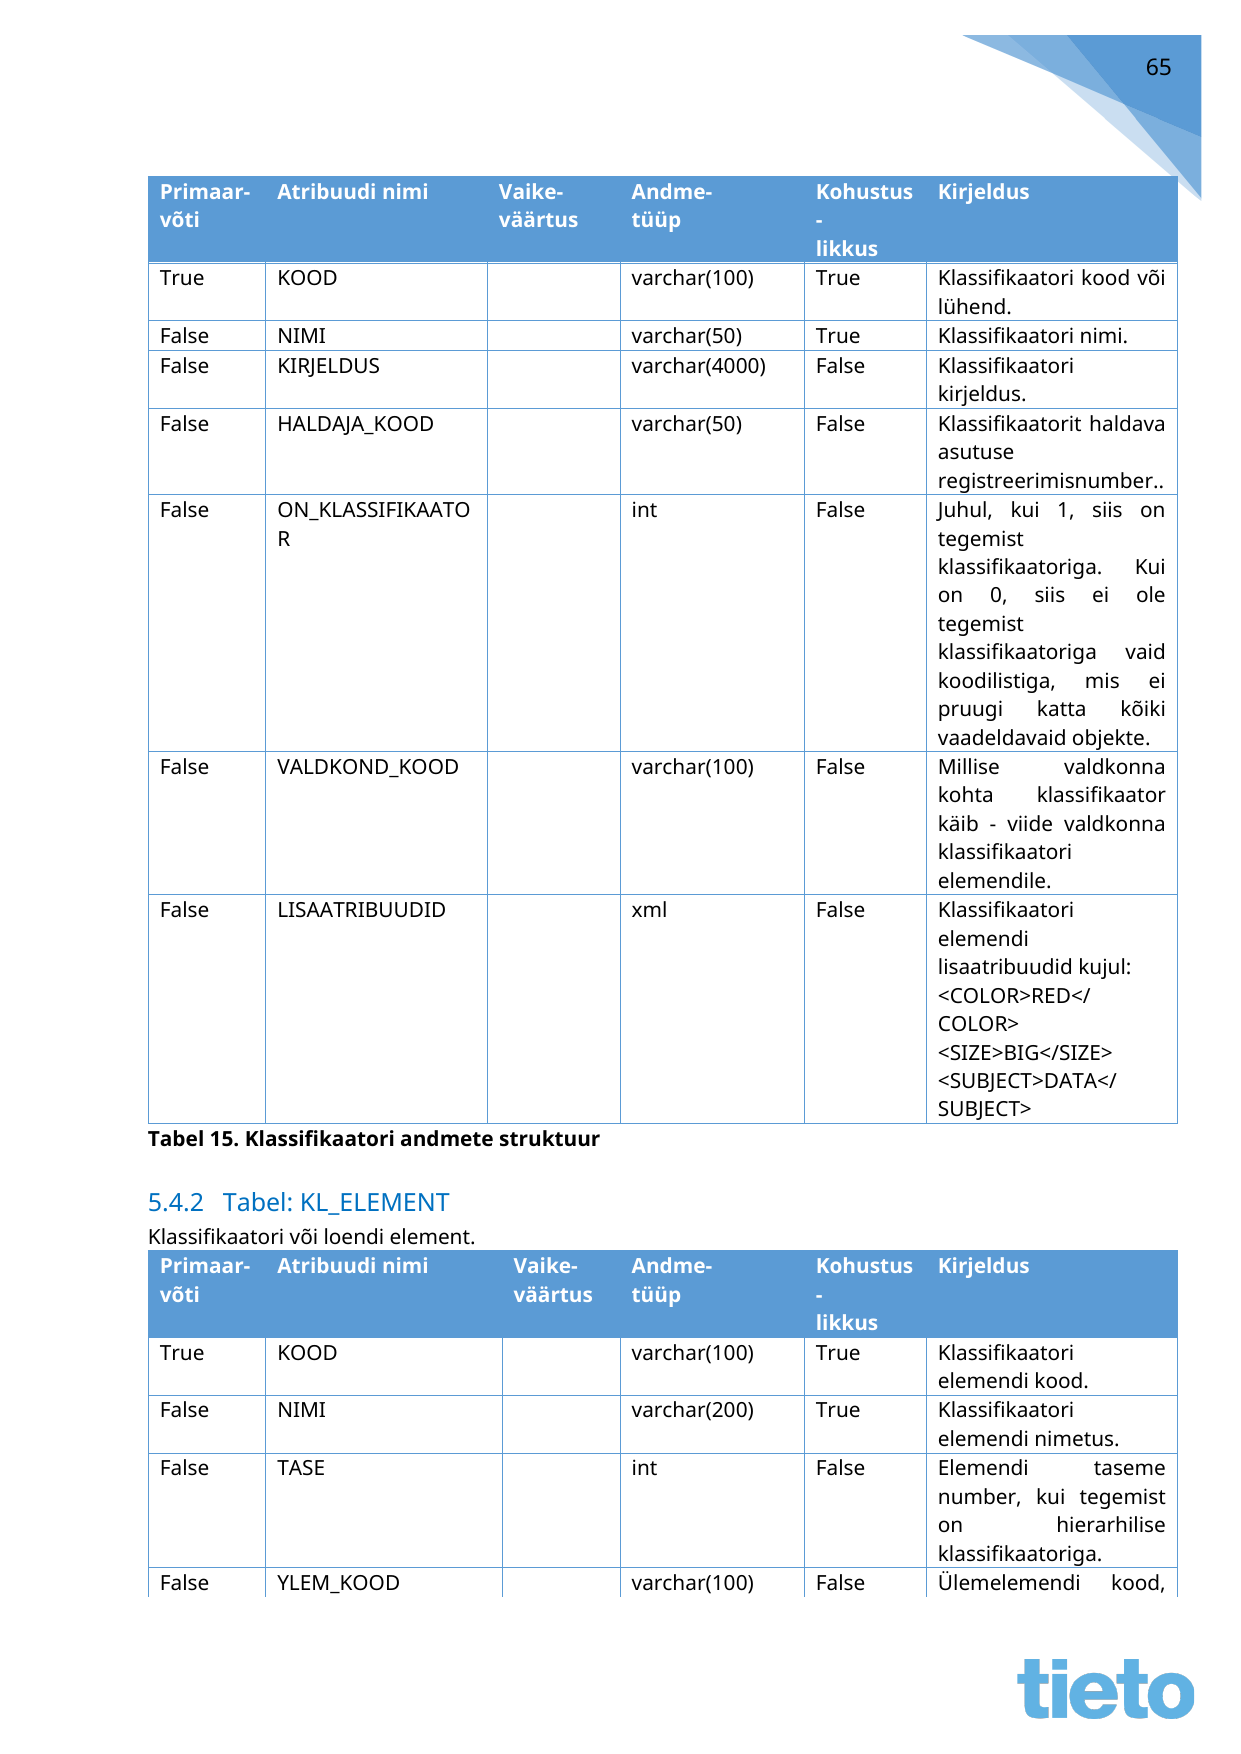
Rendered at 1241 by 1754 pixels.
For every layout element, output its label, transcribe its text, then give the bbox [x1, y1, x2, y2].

table_cell varchar(50) [621, 321, 804, 350]
table_cell [503, 1338, 620, 1394]
table_cell Ülemelemendi kood, kui on tegemist hierarhilise klassifikaatori hierarhias alumistel tasemetel paikneva elemendiga. [927, 1568, 1177, 1597]
table_header Kirjeldus [927, 1251, 1177, 1337]
picture [962, 35, 1202, 201]
table_cell False [149, 351, 265, 408]
table_cell Klassifikaatori elemendi nimetus. [927, 1396, 1177, 1452]
table_cell False [149, 495, 265, 751]
table_cell YLEM_KOOD [266, 1568, 502, 1597]
table_header Primaar- võti [149, 177, 265, 262]
table_cell False [805, 409, 926, 494]
table_cell TASE [266, 1454, 502, 1567]
table_header Vaike-väärtus [503, 1251, 620, 1337]
table_cell Klassifikaatori kirjeldus. [927, 351, 1177, 408]
table_cell [488, 321, 620, 350]
table_cell int [621, 1454, 804, 1567]
table_header Primaar- võti [149, 1251, 265, 1337]
table_cell False [805, 1454, 926, 1567]
text Klassifikaatori või loendi element. [148, 1222, 1092, 1250]
table_cell varchar(100) [621, 264, 804, 320]
table_cell [488, 895, 620, 1123]
table_cell KOOD [266, 264, 487, 320]
table_header Atribuudi nimi [266, 177, 487, 262]
table_cell varchar(200) [621, 1396, 804, 1452]
picture [1017, 1659, 1195, 1719]
table_header Kirjeldus [927, 177, 1177, 262]
table_cell [488, 752, 620, 894]
table_cell [488, 264, 620, 320]
table_cell NIMI [266, 321, 487, 350]
table_cell LISAATRIBUUDID [266, 895, 487, 1123]
table_header Atribuudi nimi [266, 1251, 502, 1337]
table_cell Millise valdkonna kohta klassifikaator käib - viide valdkonna klassifikaatori elemendile. [927, 752, 1177, 894]
table_cell False [149, 321, 265, 350]
table_cell False [149, 409, 265, 494]
table_cell True [805, 1396, 926, 1452]
table_header Andme- tüüp [621, 177, 804, 262]
table_header Vaike-väärtus [488, 177, 620, 262]
table_cell [503, 1568, 620, 1597]
table_cell False [805, 351, 926, 408]
table_cell varchar(100) [621, 752, 804, 894]
table_cell ON_KLASSIFIKAATOR [266, 495, 487, 751]
table_cell True [149, 264, 265, 320]
table_cell Klassifikaatori kood või lühend. [927, 264, 1177, 320]
table_cell KOOD [266, 1338, 502, 1394]
table_cell True [805, 264, 926, 320]
table_header Kohustus- likkus [805, 1251, 926, 1337]
table_cell [488, 351, 620, 408]
table_cell Klassifikaatori nimi. [927, 321, 1177, 350]
subtitle Tabel: KL_ELEMENT [148, 1185, 1092, 1219]
table_cell Klassifikaatorit haldava asutuse registreerimisnumber.. [927, 409, 1177, 494]
table_cell Juhul, kui 1, siis on tegemist klassifikaatoriga. Kui on 0, siis ei ole tegemist klassifikaatoriga vaid koodilistiga, mis ei pruugi katta kõiki vaadeldavaid objekte. [927, 495, 1177, 751]
table_cell KIRJELDUS [266, 351, 487, 408]
table_cell False [805, 895, 926, 1123]
table_cell False [149, 1568, 265, 1597]
table_cell False [149, 1396, 265, 1452]
table_cell NIMI [266, 1396, 502, 1452]
table_cell True [805, 1338, 926, 1394]
table_cell varchar(100) [621, 1568, 804, 1597]
table_cell False [149, 752, 265, 894]
table_cell False [149, 1454, 265, 1567]
table_cell VALDKOND_KOOD [266, 752, 487, 894]
table_cell HALDAJA_KOOD [266, 409, 487, 494]
table_header Kohustus- likkus [805, 177, 926, 262]
table_header Andme- tüüp [621, 1251, 804, 1337]
table_cell True [149, 1338, 265, 1394]
table_cell Klassifikaatori elemendi kood. [927, 1338, 1177, 1394]
table_cell [503, 1454, 620, 1567]
table_cell [503, 1396, 620, 1452]
table_cell False [149, 895, 265, 1123]
text Tabel 15. Klassifikaatori andmete struktuur [148, 1124, 1092, 1152]
table_cell False [805, 752, 926, 894]
table_cell [488, 409, 620, 494]
table_cell varchar(50) [621, 409, 804, 494]
table_cell True [805, 321, 926, 350]
table_cell False [805, 495, 926, 751]
table_cell int [621, 495, 804, 751]
table_cell xml [621, 895, 804, 1123]
table_cell varchar(100) [621, 1338, 804, 1394]
table_cell Klassifikaatori elemendi lisaatribuudid kujul: <COLOR>RED</COLOR> <SIZE>BIG</SIZE> <SUBJECT>DATA</SUBJECT> [927, 895, 1177, 1123]
table_cell varchar(4000) [621, 351, 804, 408]
table_cell False [805, 1568, 926, 1597]
table_cell [488, 495, 620, 751]
table_cell Elemendi taseme number, kui tegemist on hierarhilise klassifikaatoriga. [927, 1454, 1177, 1567]
